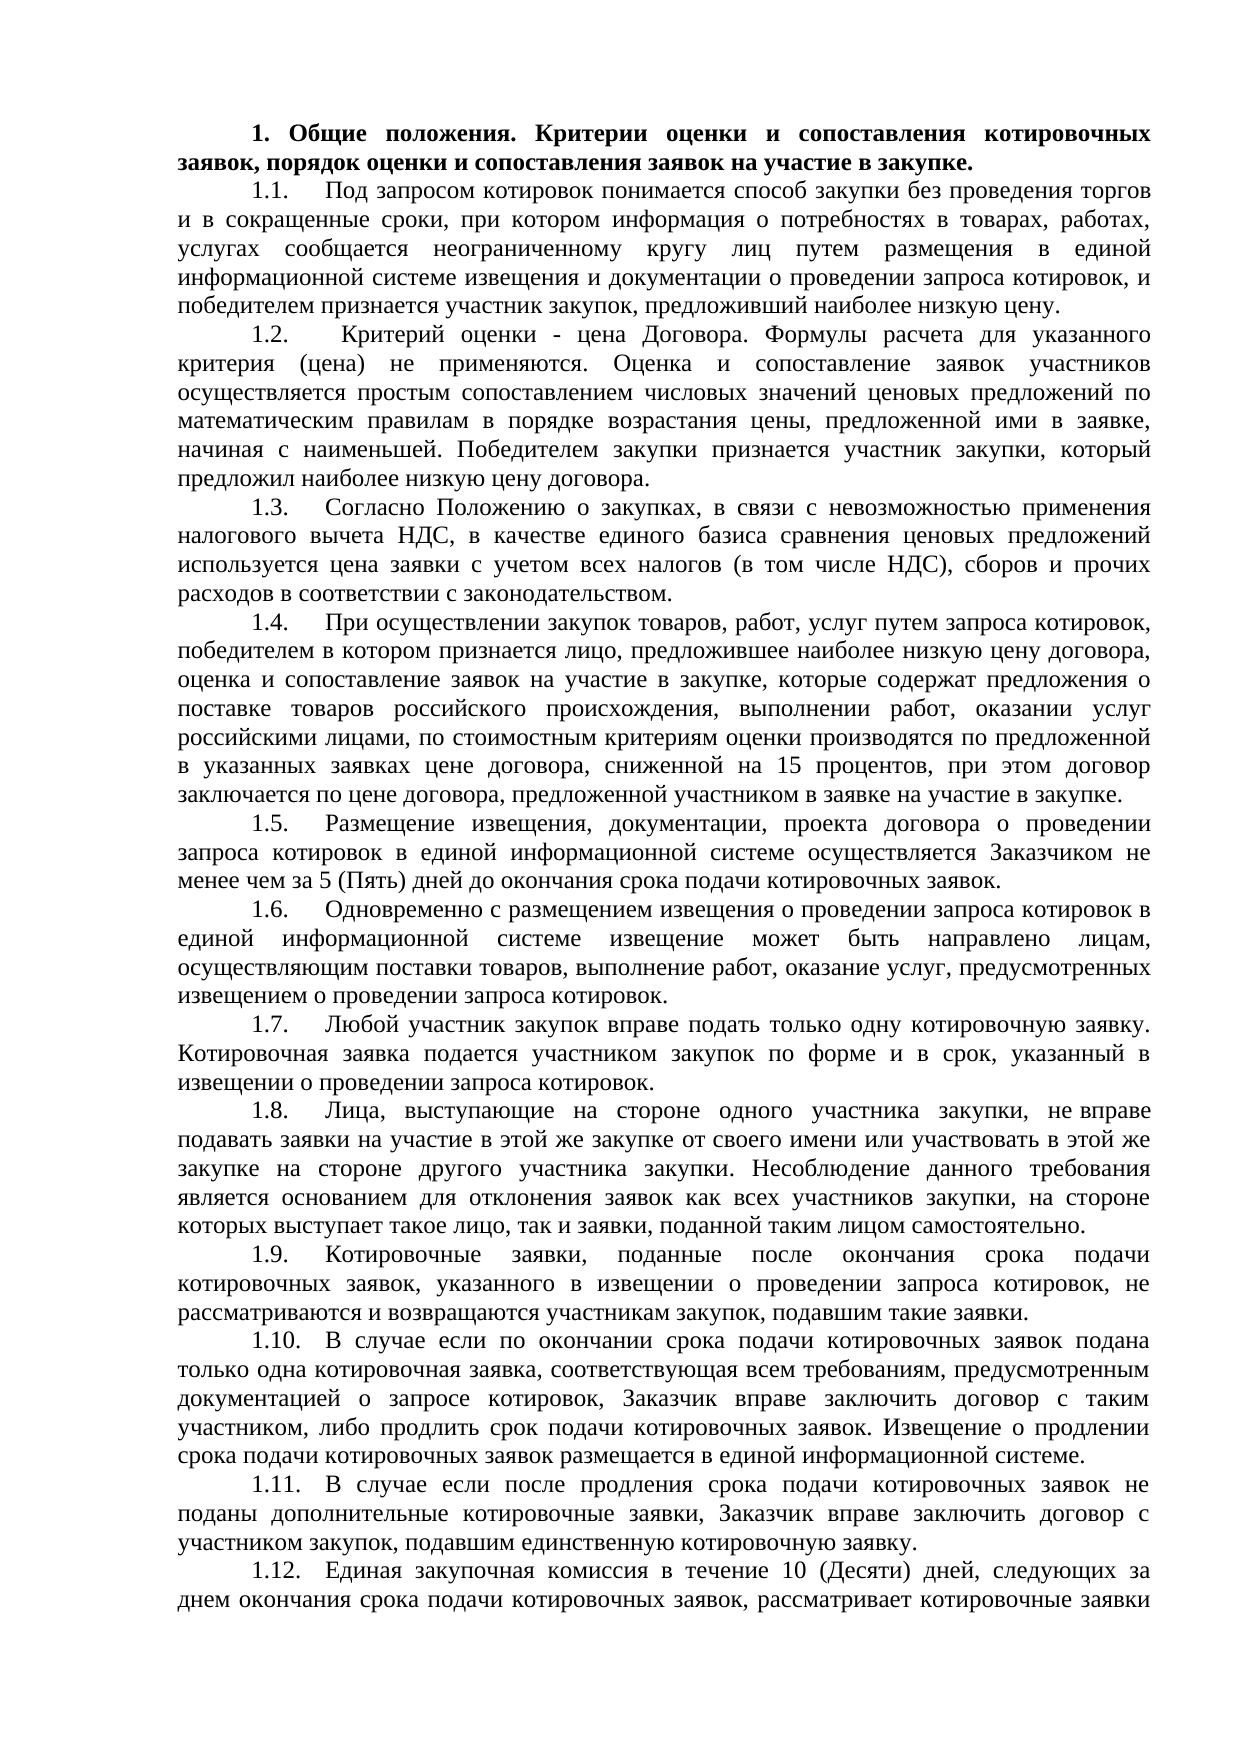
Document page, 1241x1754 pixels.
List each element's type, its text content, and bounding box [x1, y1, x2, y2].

list При осуществлении закупок товаров, работ, услуг путем запроса котировок, победителем в котором признается лицо, предложившее наиболее низкую цену договора, оценка и сопоставление заявок на участие в закупке, которые содержат предложения о поставке товаров российского происхождения, выполнении работ, оказании услуг российскими лицами, по стоимостным критериям оценки производятся по предложенной в указанных заявках цене договора, сниженной на 15 процентов, при этом договор заключается по цене договора, предложенной участником в заявке на участие в закупке. [177, 607, 1152, 808]
list Одновременно с размещением извещения о проведении запроса котировок в единой информационной системе извещение может быть направлено лицам, осуществляющим поставки товаров, выполнение работ, оказание услуг, предусмотренных извещением о проведении запроса котировок. [177, 894, 1152, 1009]
list Размещение извещения, документации, проекта договора о проведении запроса котировок в единой информационной системе осуществляется Заказчиком не менее чем за 5 (Пять) дней до окончания срока подачи котировочных заявок. [177, 808, 1152, 894]
list Под запросом котировок понимается способ закупки без проведения торгов и в сокращенные сроки, при котором информация о потребностях в товарах, работах, услугах сообщается неограниченному кругу лиц путем размещения в единой информационной системе извещения и документации о проведении запроса котировок, и победителем признается участник закупок, предложивший наиболее низкую цену. [177, 176, 1152, 319]
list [177, 1556, 1152, 1613]
list В случае если после продления срока подачи котировочных заявок не поданы дополнительные котировочные заявки, Заказчик вправе заключить договор с участником закупок, подавшим единственную котировочную заявку. [177, 1469, 1150, 1556]
list Лица, выступающие на стороне одного участника закупки, не вправе подавать заявки на участие в этой же закупке от своего имени или участвовать в этой же закупке на стороне другого участника закупки. Несоблюдение данного требования является основанием для отклонения заявок как всех участников закупки, на стороне которых выступает такое лицо, так и заявки, поданной таким лицом самостоятельно. [177, 1096, 1151, 1239]
list Котировочные заявки, поданные после окончания срока подачи котировочных заявок, указанного в извещении о проведении запроса котировок, не рассматриваются и возвращаются участникам закупок, подавшим такие заявки. [177, 1239, 1151, 1326]
list Критерий оценки - цена Договора. Формулы расчета для указанного критерия (цена) не применяются. Оценка и сопоставление заявок участников осуществляется простым сопоставлением числовых значений ценовых предложений по математическим правилам в порядке возрастания цены, предложенной ими в заявке, начиная с наименьшей. Победителем закупки признается участник закупки, который предложил наиболее низкую цену договора. [177, 319, 1152, 492]
list В случае если по окончании срока подачи котировочных заявок подана только одна котировочная заявка, соответствующая всем требованиям, предусмотренным документацией о запросе котировок, Заказчик вправе заключить договор с таким участником, либо продлить срок подачи котировочных заявок. Извещение о продлении срока подачи котировочных заявок размещается в единой информационной системе. [177, 1326, 1151, 1469]
text 1. Общие положения. Критерии оценки и сопоставления котировочных заявок, порядок оценки и сопоставления заявок на участие в закупке. [177, 118, 1152, 176]
list Любой участник закупок вправе подать только одну котировочную заявку. Котировочная заявка подается участником закупок по форме и в срок, указанный в извещении о проведении запроса котировок. [177, 1009, 1151, 1096]
list Согласно Положению о закупках, в связи с невозможностью применения налогового вычета НДС, в качестве единого базиса сравнения ценовых предложений используется цена заявки с учетом всех налогов (в том числе НДС), сборов и прочих расходов в соответствии с законодательством. [177, 492, 1152, 607]
